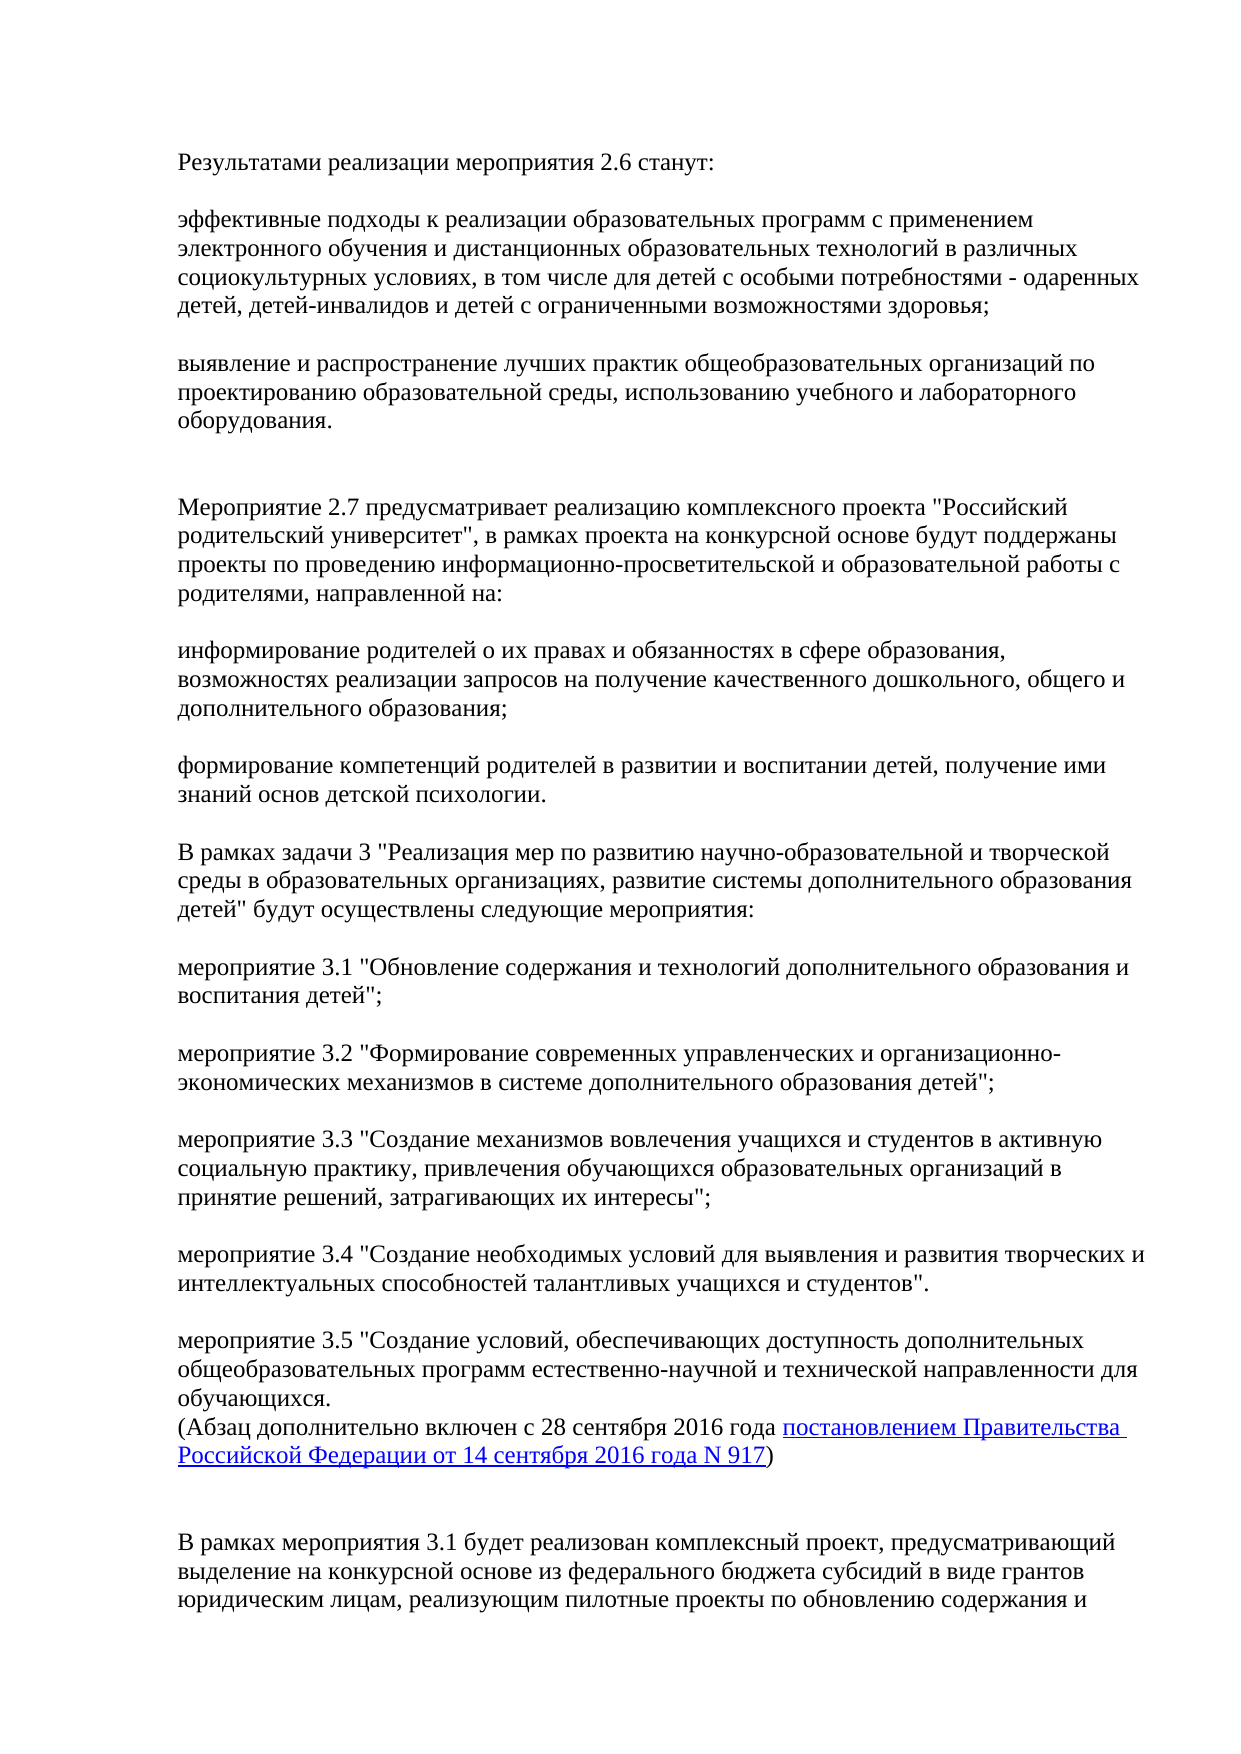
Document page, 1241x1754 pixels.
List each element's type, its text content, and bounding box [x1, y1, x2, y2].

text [177, 1498, 1152, 1613]
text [177, 118, 1152, 462]
text Мероприятие 2.7 предусматривает реализацию комплексного проекта "Российский родительский университет", в рамках проекта на конкурсной основе будут поддержаны проекты по проведению информационно-просветительской и образовательной работы с родителями, направленной на: информирование родителей о их правах и обязанностях в сфере образования, возможностях реализации запросов на получение качественного дошкольного, общего и дополнительного образования; формирование компетенций родителей в развитии и воспитании детей, получение ими знаний основ детской психологии. В рамках задачи 3 "Реализация мер по развитию научно-образовательной и творческой среды в образовательных организациях, развитие системы дополнительного образования детей" будут осуществлены следующие мероприятия: мероприятие 3.1 "Обновление содержания и технологий дополнительного образования и воспитания детей"; мероприятие 3.2 "Формирование современных управленческих и организационно-экономических механизмов в системе дополнительного образования детей"; мероприятие 3.3 "Создание механизмов вовлечения учащихся и студентов в активную социальную практику, привлечения обучающихся образовательных организаций в принятие решений, затрагивающих их интересы"; мероприятие 3.4 "Создание необходимых условий для выявления и развития творческих и интеллектуальных способностей талантливых учащихся и студентов". мероприятие 3.5 "Создание условий, обеспечивающих доступность дополнительных общеобразовательных программ естественно-научной и технической направленности для обучающихся. (Абзац дополнительно включен с 28 сентября 2016 года постановлением Правительства Российской Федерации от 14 сентября 2016 года N 917) [177, 492, 1152, 1469]
